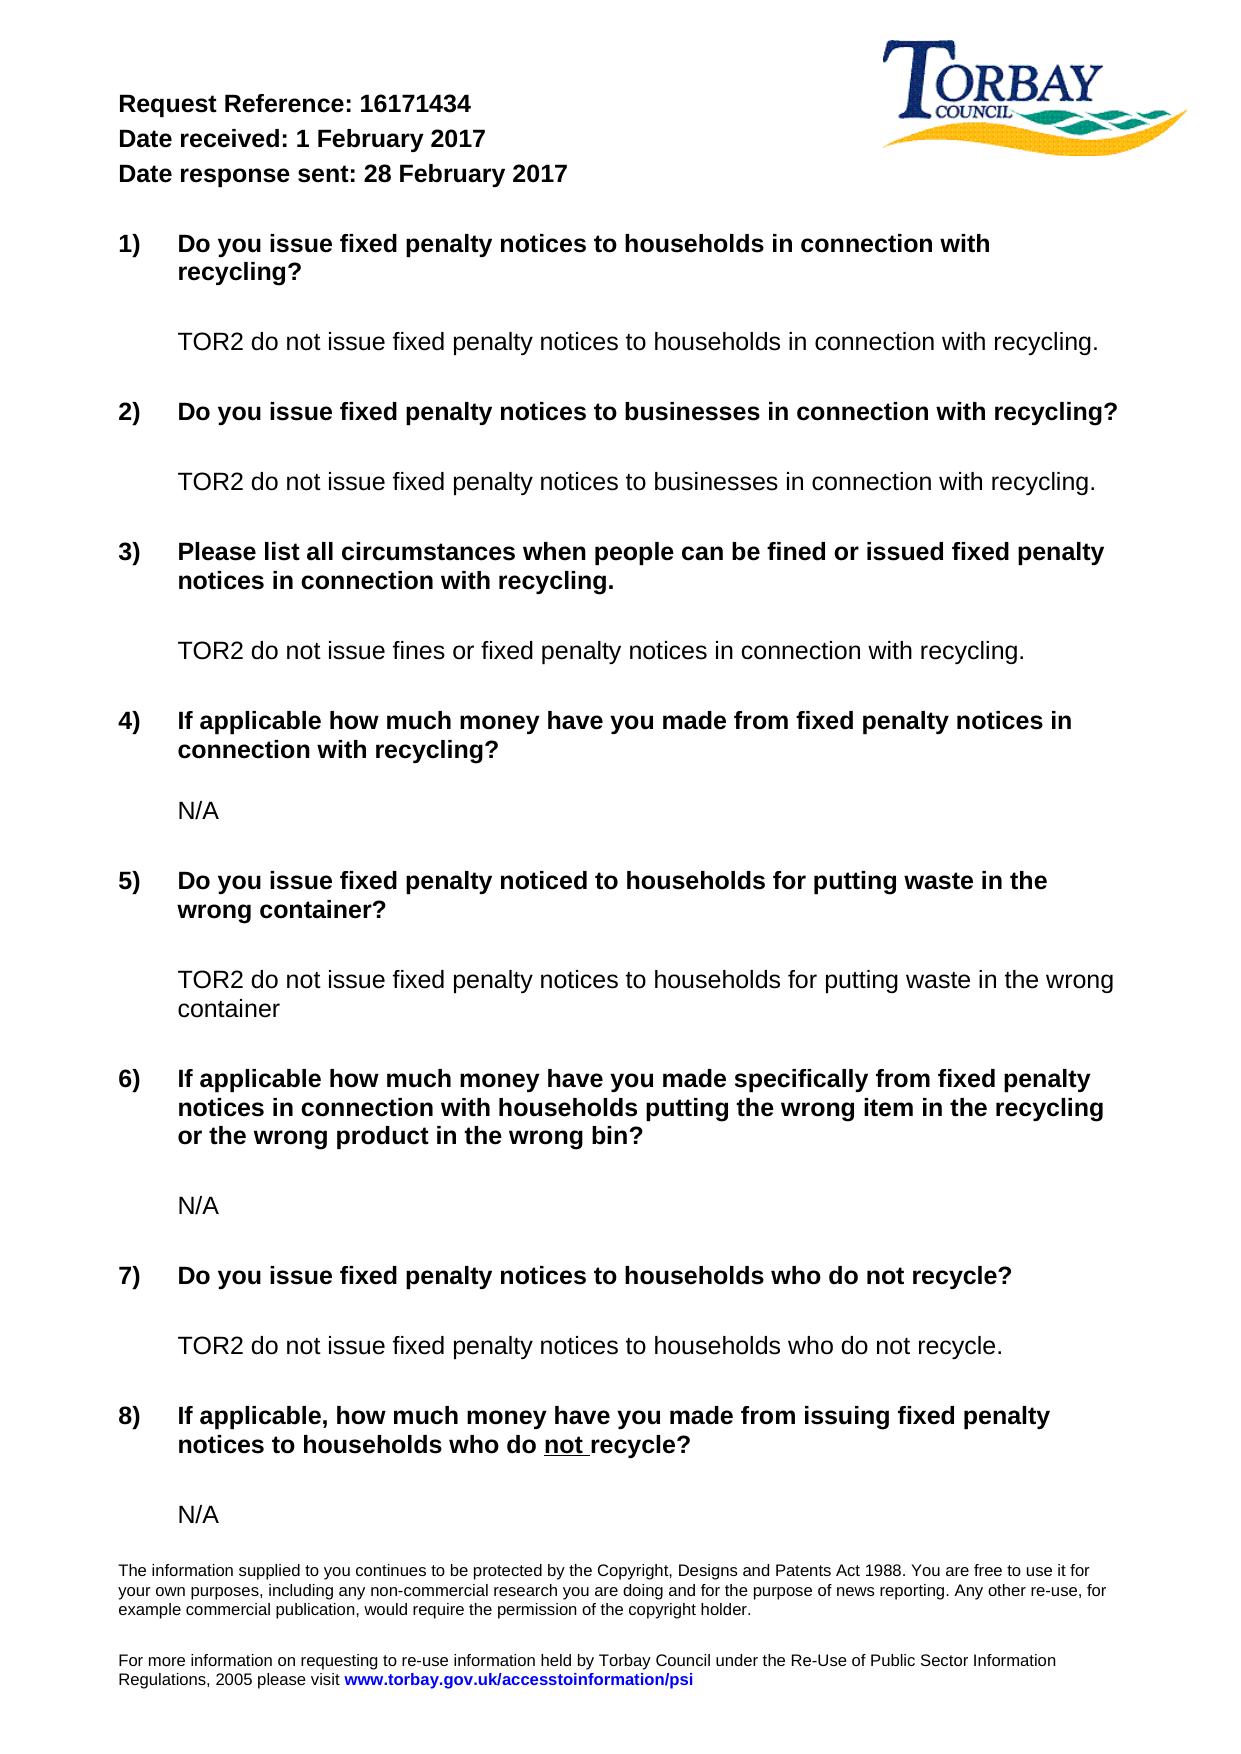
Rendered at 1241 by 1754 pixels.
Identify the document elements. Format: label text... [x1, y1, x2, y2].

text 7) Do you issue fixed penalty notices to households who do not recycle? [118, 1261, 1122, 1290]
text TOR2 do not issue fixed penalty notices to businesses in connection with recycling. [118, 467, 1122, 496]
text 2) Do you issue fixed penalty notices to businesses in connection with recycling? [118, 397, 1122, 426]
text N/A [118, 796, 1122, 825]
text TOR2 do not issue fixed penalty notices to households in connection with recycling. [118, 327, 1122, 356]
text N/A [118, 1191, 1122, 1220]
picture [882, 40, 1188, 156]
text 6) If applicable how much money have you made specifically from fixed penalty notices in connection with households putting the wrong item in the recycling or the wrong product in the wrong bin? [118, 1064, 1122, 1150]
text 4) If applicable how much money have you made from fixed penalty notices in connection with recycling? [118, 706, 1122, 790]
text 3) Please list all circumstances when people can be fined or issued fixed penalty notices in connection with recycling. [118, 537, 1122, 595]
text Date received: 1 February 2017 [118, 124, 882, 152]
text 5) Do you issue fixed penalty noticed to households for putting waste in the wrong container? [118, 866, 1122, 924]
text TOR2 do not issue fixed penalty notices to households who do not recycle. [118, 1331, 1122, 1360]
text 8) If applicable, how much money have you made from issuing fixed penalty notices to households who do not recycle? [118, 1401, 1122, 1459]
text Date response sent: 28 February 2017 [118, 159, 1122, 187]
text Request Reference: 16171434 [118, 89, 882, 117]
text TOR2 do not issue fixed penalty notices to households for putting waste in the wrong container [118, 965, 1122, 1022]
text N/A [118, 1500, 1122, 1555]
text 1) Do you issue fixed penalty notices to households in connection with recycling? [118, 229, 1122, 286]
text TOR2 do not issue fines or fixed penalty notices in connection with recycling. [118, 636, 1122, 665]
